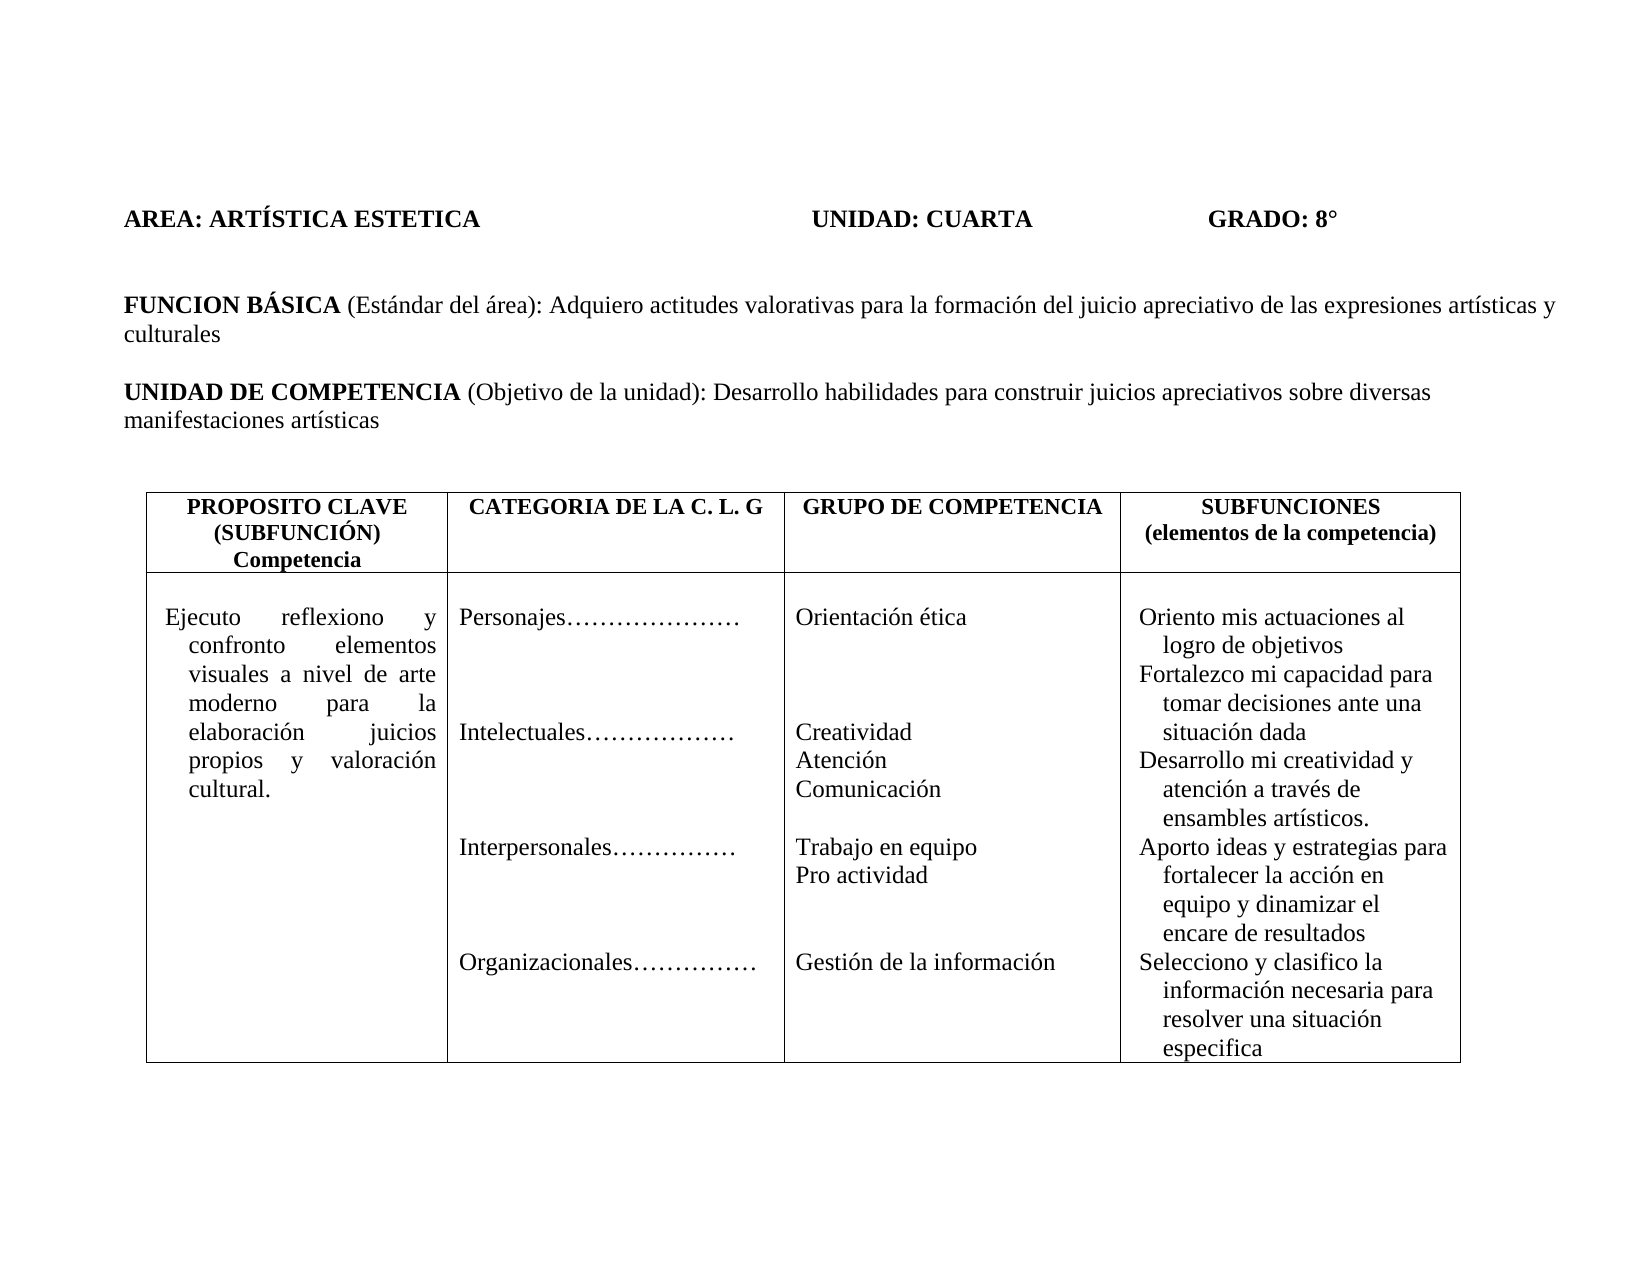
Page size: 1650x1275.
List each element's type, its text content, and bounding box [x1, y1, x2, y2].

table_header SUBFUNCIONES (elementos de la competencia) [1121, 493, 1460, 572]
table_cell Orientación ética Creatividad Atención Comunicación Trabajo en equipo Pro actividad Gestión de la información [785, 573, 1120, 1062]
table_cell Ejecuto reflexiono y confronto elementos visuales a nivel de arte moderno para la elaboración juicios propios y valoración cultural. [147, 573, 447, 1062]
table_cell Oriento mis actuaciones al logro de objetivos Fortalezco mi capacidad para tomar decisiones ante una situación dada Desarrollo mi creatividad y atención a través de ensambles artísticos. Aporto ideas y estrategias para fortalecer la acción en equipo y dinamizar el encare de resultados Selecciono y clasifico la información necesaria para resolver una situación especifica [1121, 573, 1460, 1062]
text AREA: ARTÍSTICA ESTETICA UNIDAD: CUARTA GRADO: 8° [123, 204, 1567, 233]
table_cell Personajes………………… Intelectuales……………… Interpersonales…………… Organizacionales…………… [448, 573, 784, 1062]
text UNIDAD DE COMPETENCIA (Objetivo de la unidad): Desarrollo habilidades para construir juicios apreciativos sobre diversas manifestaciones artísticas [123, 377, 1567, 434]
text FUNCION BÁSICA (Estándar del área): Adquiero actitudes valorativas para la formación del juicio apreciativo de las expresiones artísticas y culturales [123, 291, 1567, 348]
table_header CATEGORIA DE LA C. L. G [448, 493, 784, 572]
table_header PROPOSITO CLAVE (SUBFUNCIÓN) Competencia [147, 493, 447, 572]
table_header GRUPO DE COMPETENCIA [785, 493, 1120, 572]
